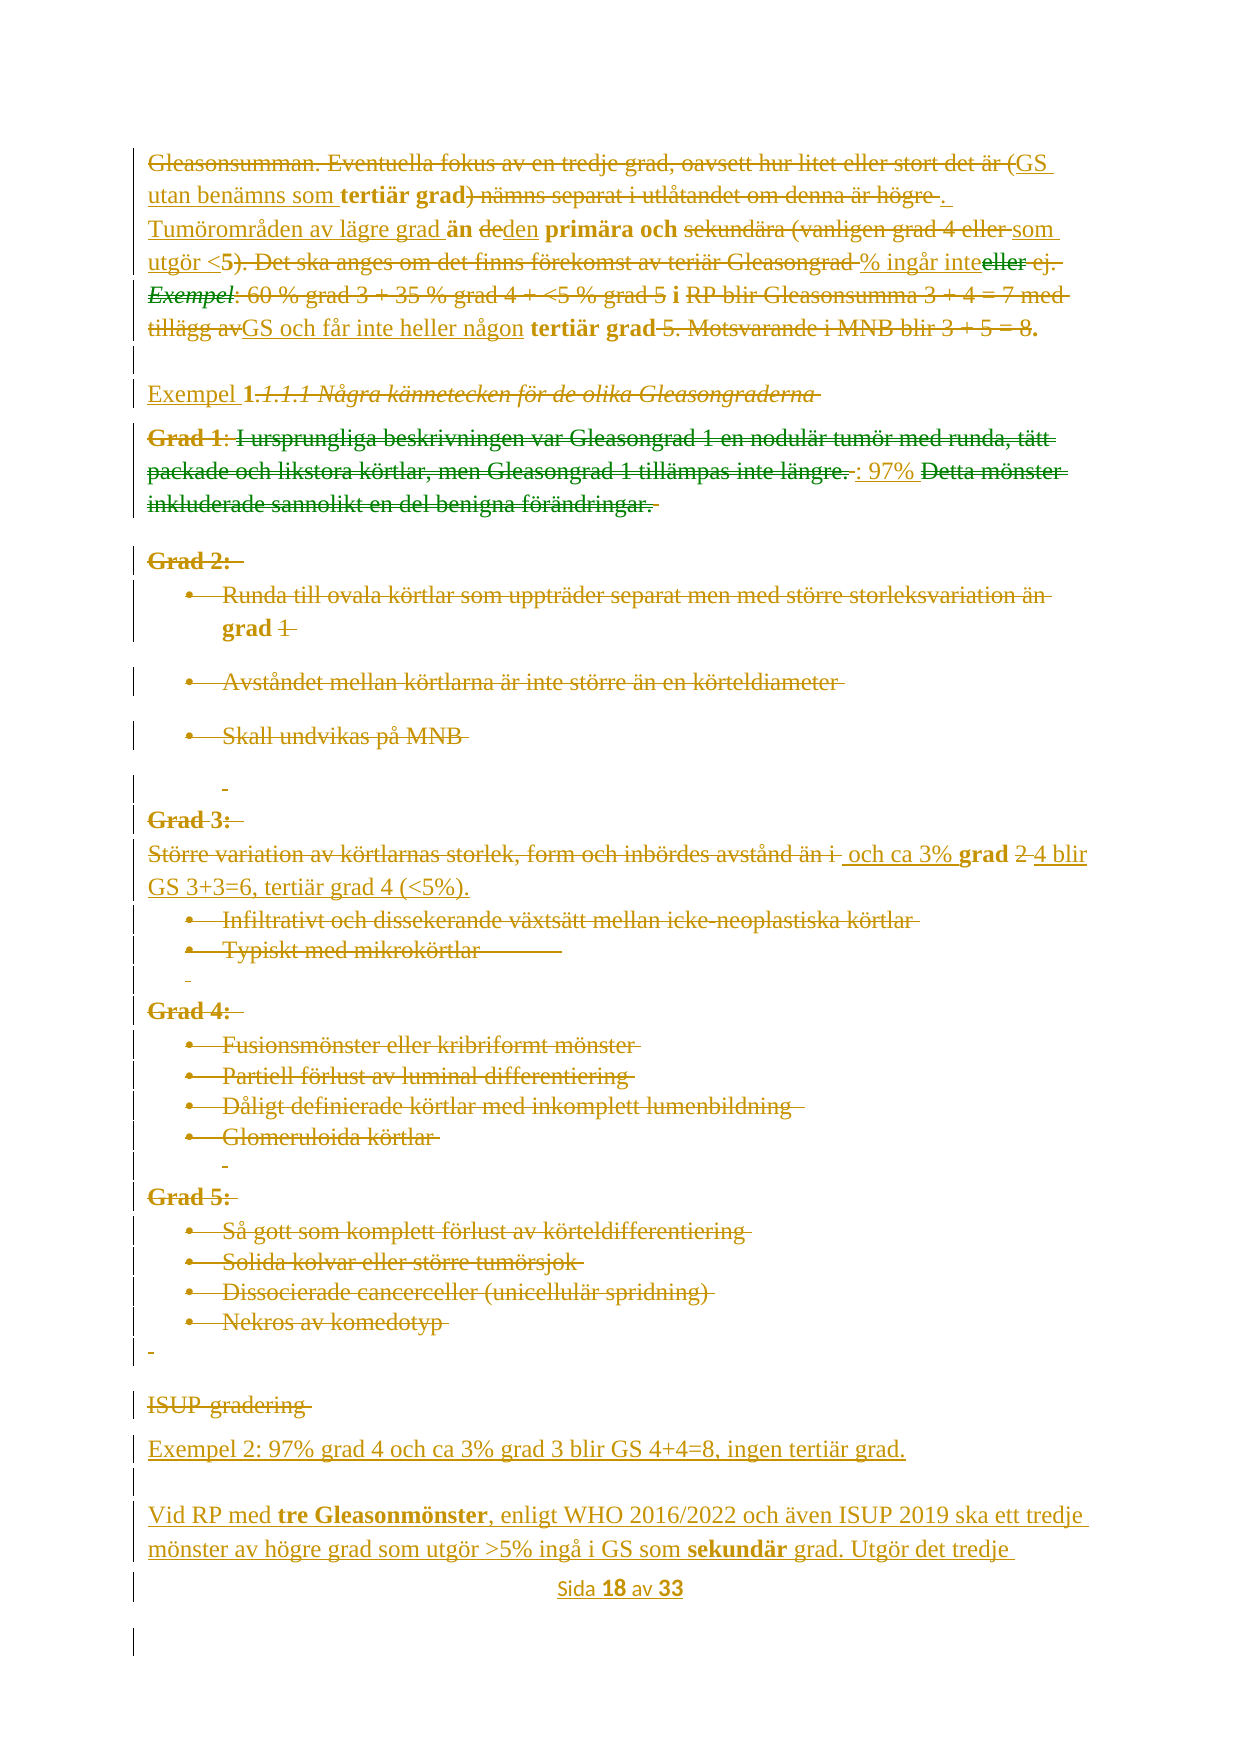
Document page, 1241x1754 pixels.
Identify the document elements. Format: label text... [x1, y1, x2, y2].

text grad [148, 839, 1093, 901]
text 3 [147, 805, 1080, 834]
text i tertiär grad. [148, 280, 1093, 341]
text 1 [147, 379, 1093, 407]
list grad [185, 580, 1087, 642]
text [148, 148, 1093, 275]
